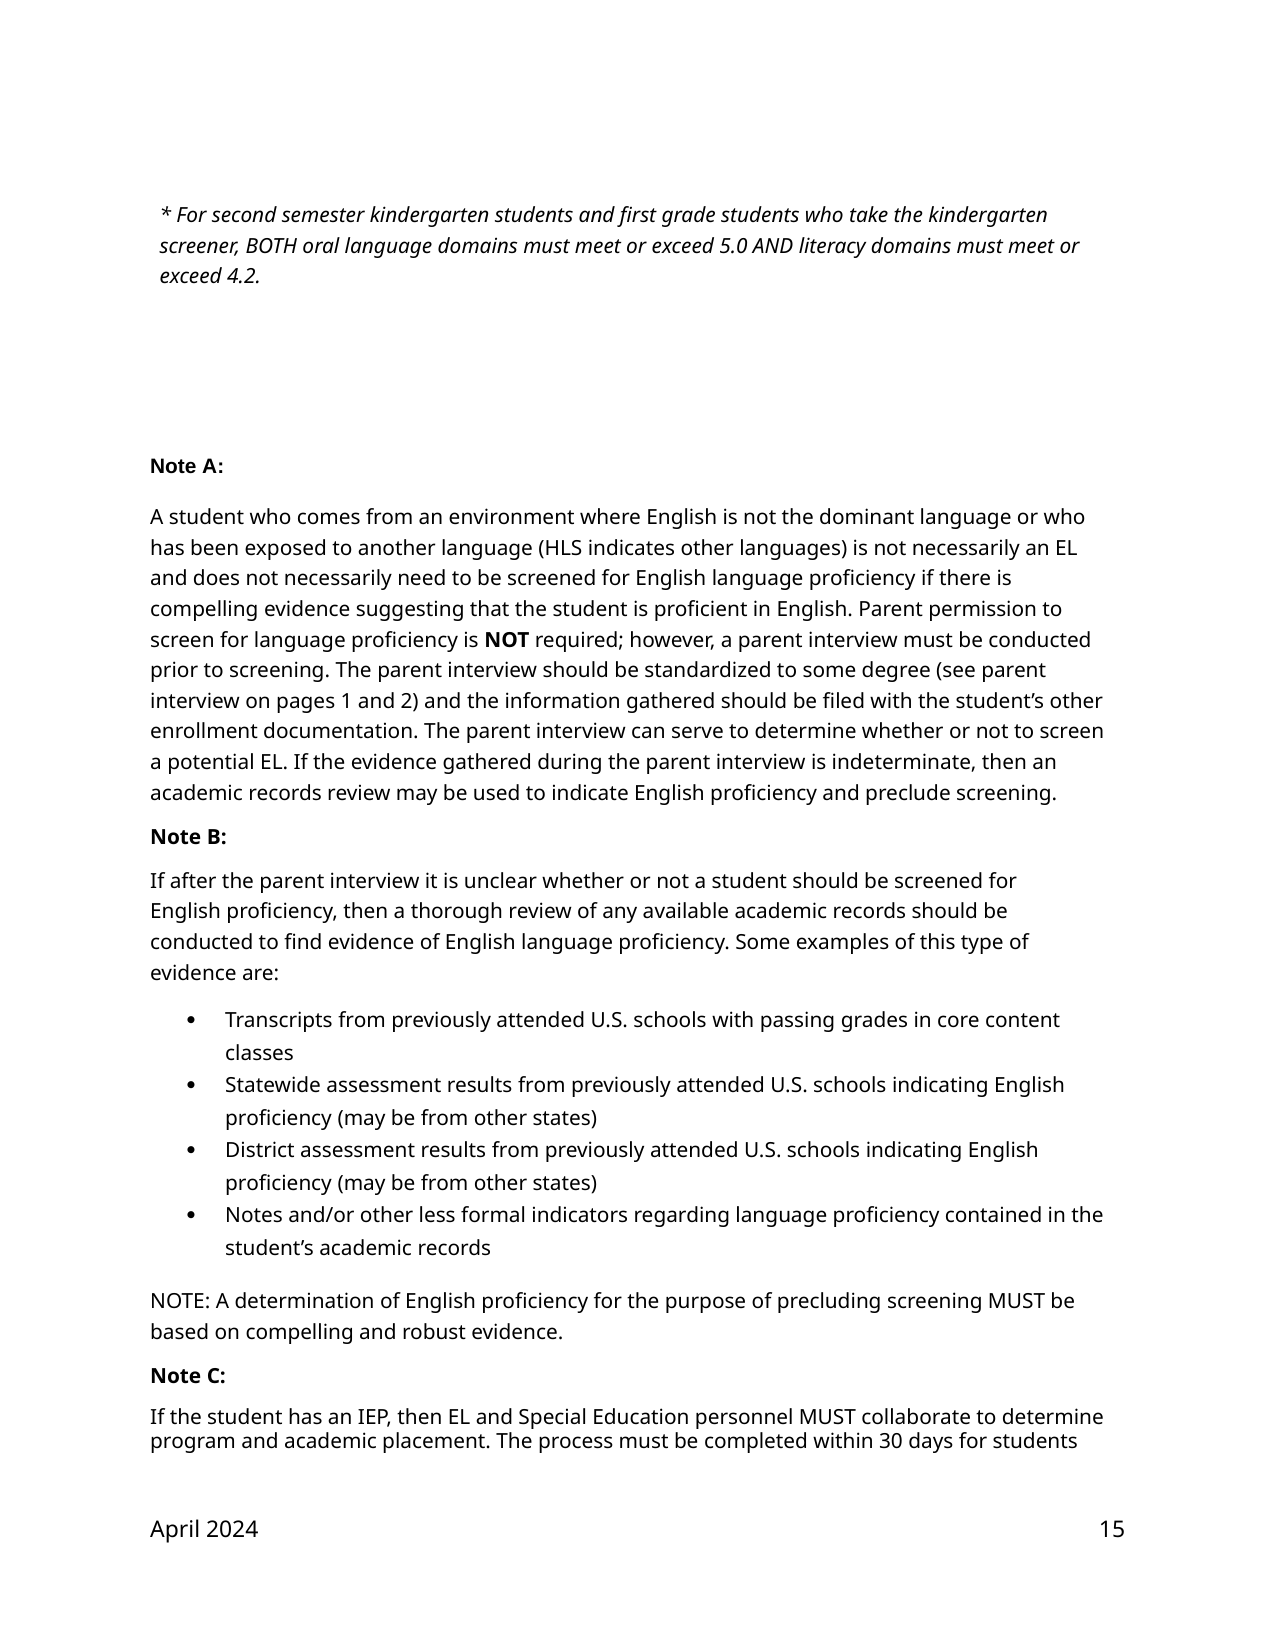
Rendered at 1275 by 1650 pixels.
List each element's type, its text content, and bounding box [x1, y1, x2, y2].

list Notes and/or other less formal indicators regarding language proficiency contained in the student’s academic records [187, 1201, 1125, 1262]
list Transcripts from previously attended U.S. schools with passing grades in core content classes [187, 1005, 1125, 1066]
text Note A: [150, 454, 1125, 478]
text Note C: [150, 1364, 1116, 1388]
text If after the parent interview it is unclear whether or not a student should be screened for English proficiency, then a thorough review of any available academic records should be conducted to find evidence of English language proficiency. Some examples of this type of evidence are: [150, 866, 1064, 986]
text * For second semester kindergarten students and first grade students who take the kindergarten screener, BOTH oral language domains must meet or exceed 5.0 AND literacy domains must meet or exceed 4.2. [159, 200, 1125, 290]
text NOTE: A determination of English proficiency for the purpose of precluding screening MUST be based on compelling and robust evidence. [150, 1287, 1125, 1346]
list District assessment results from previously attended U.S. schools indicating English proficiency (may be from other states) [187, 1135, 1125, 1196]
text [150, 1405, 1116, 1453]
text Note B: [150, 825, 1116, 849]
text A student who comes from an environment where English is not the dominant language or who has been exposed to another language (HLS indicates other languages) is not necessarily an EL and does not necessarily need to be screened for English language proficiency if there is compelling evidence suggesting that the student is proficient in English. Parent permission to screen for language proficiency is NOT required; however, a parent interview must be conducted prior to screening. The parent interview should be standardized to some degree (see parent interview on pages 1 and 2) and the information gathered should be filed with the student’s other enrollment documentation. The parent interview can serve to determine whether or not to screen a potential EL. If the evidence gathered during the parent interview is indeterminate, then an academic records review may be used to indicate English proficiency and preclude screening. [150, 502, 1116, 806]
list Statewide assessment results from previously attended U.S. schools indicating English proficiency (may be from other states) [187, 1070, 1125, 1131]
